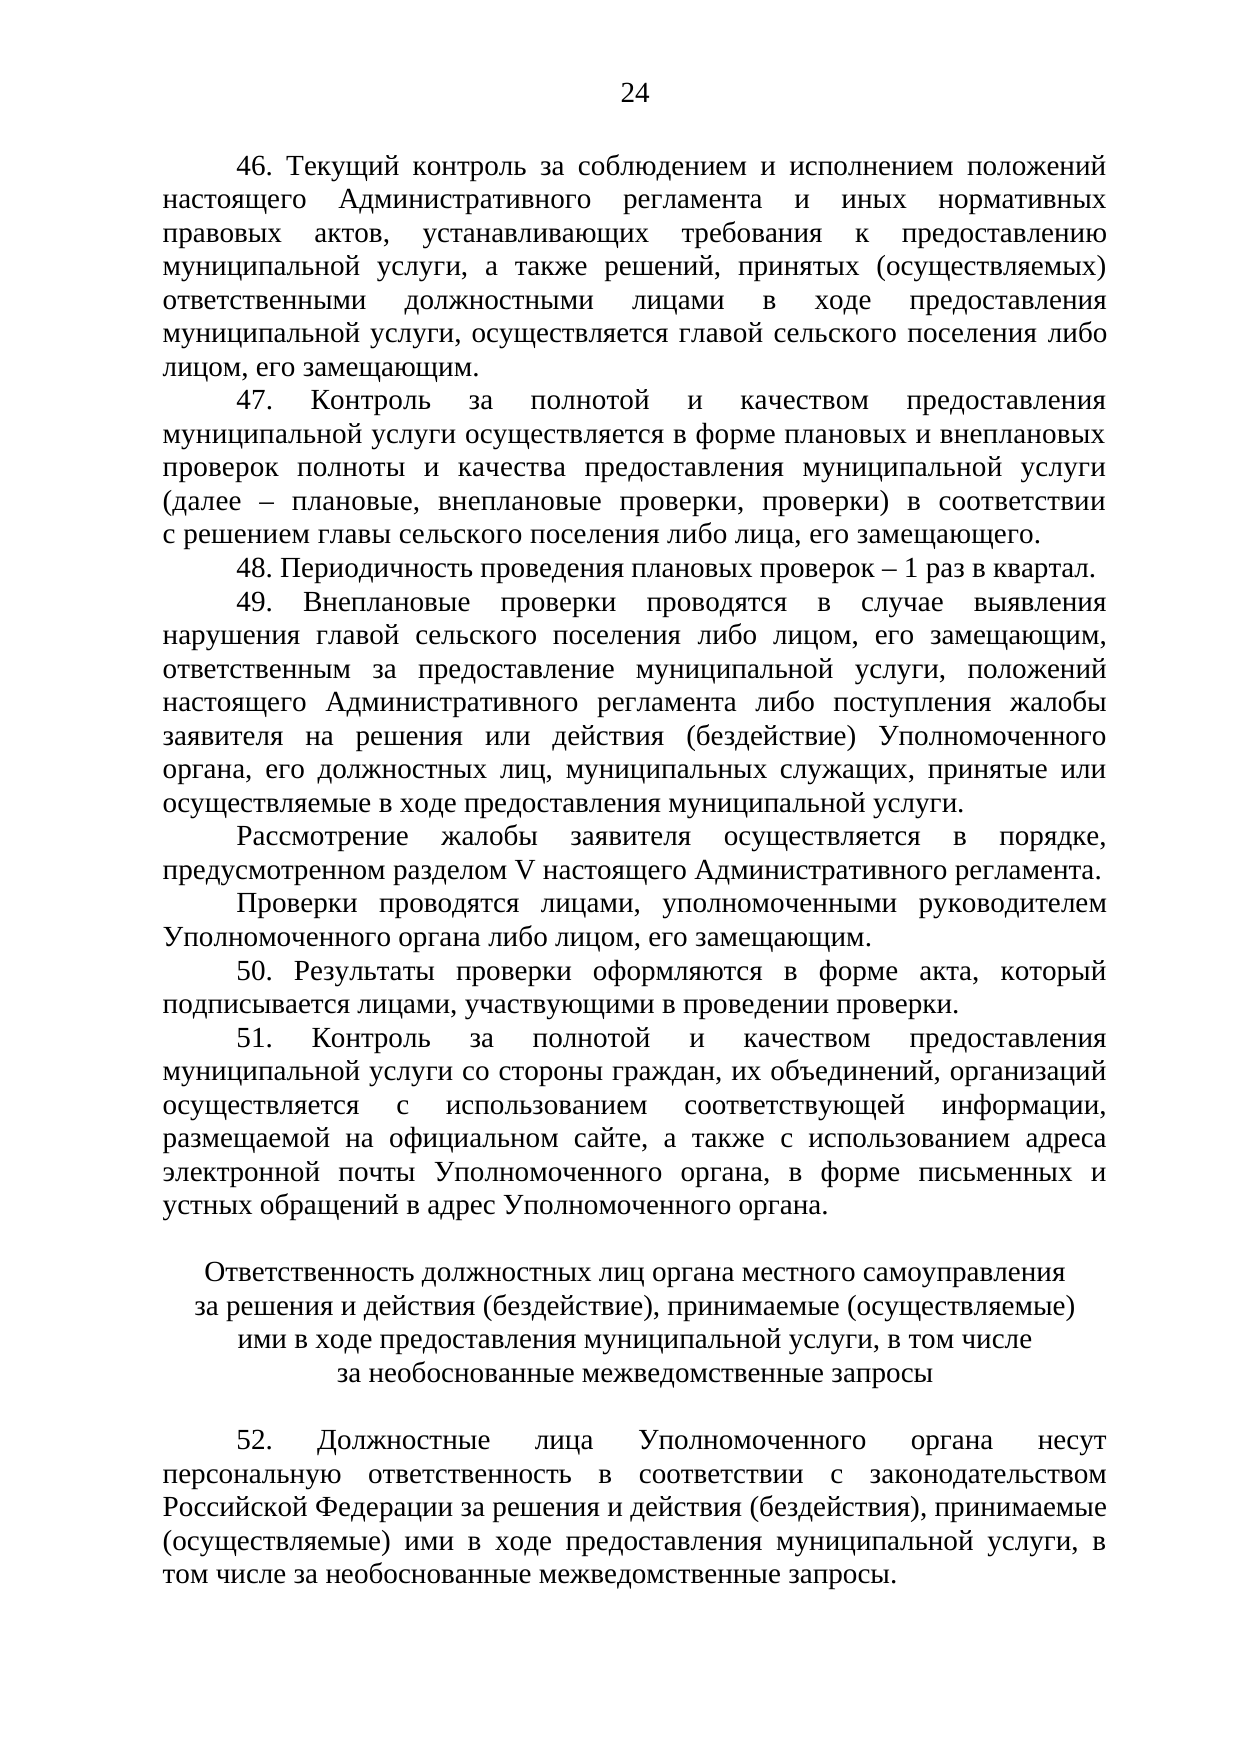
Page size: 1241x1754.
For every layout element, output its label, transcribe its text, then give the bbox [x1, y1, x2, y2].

text 46. Текущий контроль за соблюдением и исполнением положений настоящего Административного регламента и иных нормативных правовых актов, устанавливающих требования к предоставлению муниципальной услуги, а также решений, принятых (осуществляемых) ответственными должностными лицами в ходе предоставления муниципальной услуги, осуществляется главой сельского поселения либо лицом, его замещающим. [162, 148, 1107, 382]
text 50. Результаты проверки оформляются в форме акта, который подписывается лицами, участвующими в проведении проверки. [162, 953, 1107, 1020]
text за решения и действия (бездействие), принимаемые (осуществляемые) [162, 1288, 1107, 1322]
text 49. Внеплановые проверки проводятся в случае выявления нарушения главой сельского поселения либо лицом, его замещающим, ответственным за предоставление муниципальной услуги, положений настоящего Административного регламента либо поступления жалобы заявителя на решения или действия (бездействие) Уполномоченного органа, его должностных лиц, муниципальных служащих, принятые или осуществляемые в ходе предоставления муниципальной услуги. [162, 584, 1107, 818]
text 52. Должностные лица Уполномоченного органа несут персональную ответственность в соответствии с законодательством Российской Федерации за решения и действия (бездействия), принимаемые (осуществляемые) ими в ходе предоставления муниципальной услуги, в том числе за необоснованные межведомственные запросы. [162, 1422, 1107, 1590]
text 51. Контроль за полнотой и качеством предоставления муниципальной услуги со стороны граждан, их объединений, организаций осуществляется с использованием соответствующей информации, размещаемой на официальном сайте, а также с использованием адреса электронной почты Уполномоченного органа, в форме письменных и устных обращений в адрес Уполномоченного органа. [162, 1020, 1107, 1221]
text Проверки проводятся лицами, уполномоченными руководителем Уполномоченного органа либо лицом, его замещающим. [162, 886, 1107, 953]
text Ответственность должностных лиц органа местного самоуправления [162, 1254, 1107, 1288]
text 48. Периодичность проведения плановых проверок – 1 раз в квартал. [162, 550, 1107, 584]
text Рассмотрение жалобы заявителя осуществляется в порядке, предусмотренном разделом V настоящего Административного регламента. [162, 818, 1107, 886]
text 47. Контроль за полнотой и качеством предоставления муниципальной услуги осуществляется в форме плановых и внеплановых проверок полноты и качества предоставления муниципальной услуги (далее – плановые, внеплановые проверки, проверки) в соответствии с решением главы сельского поселения либо лица, его замещающего. [162, 382, 1107, 550]
text за необоснованные межведомственные запросы [162, 1355, 1107, 1389]
text ими в ходе предоставления муниципальной услуги, в том числе [162, 1322, 1107, 1355]
